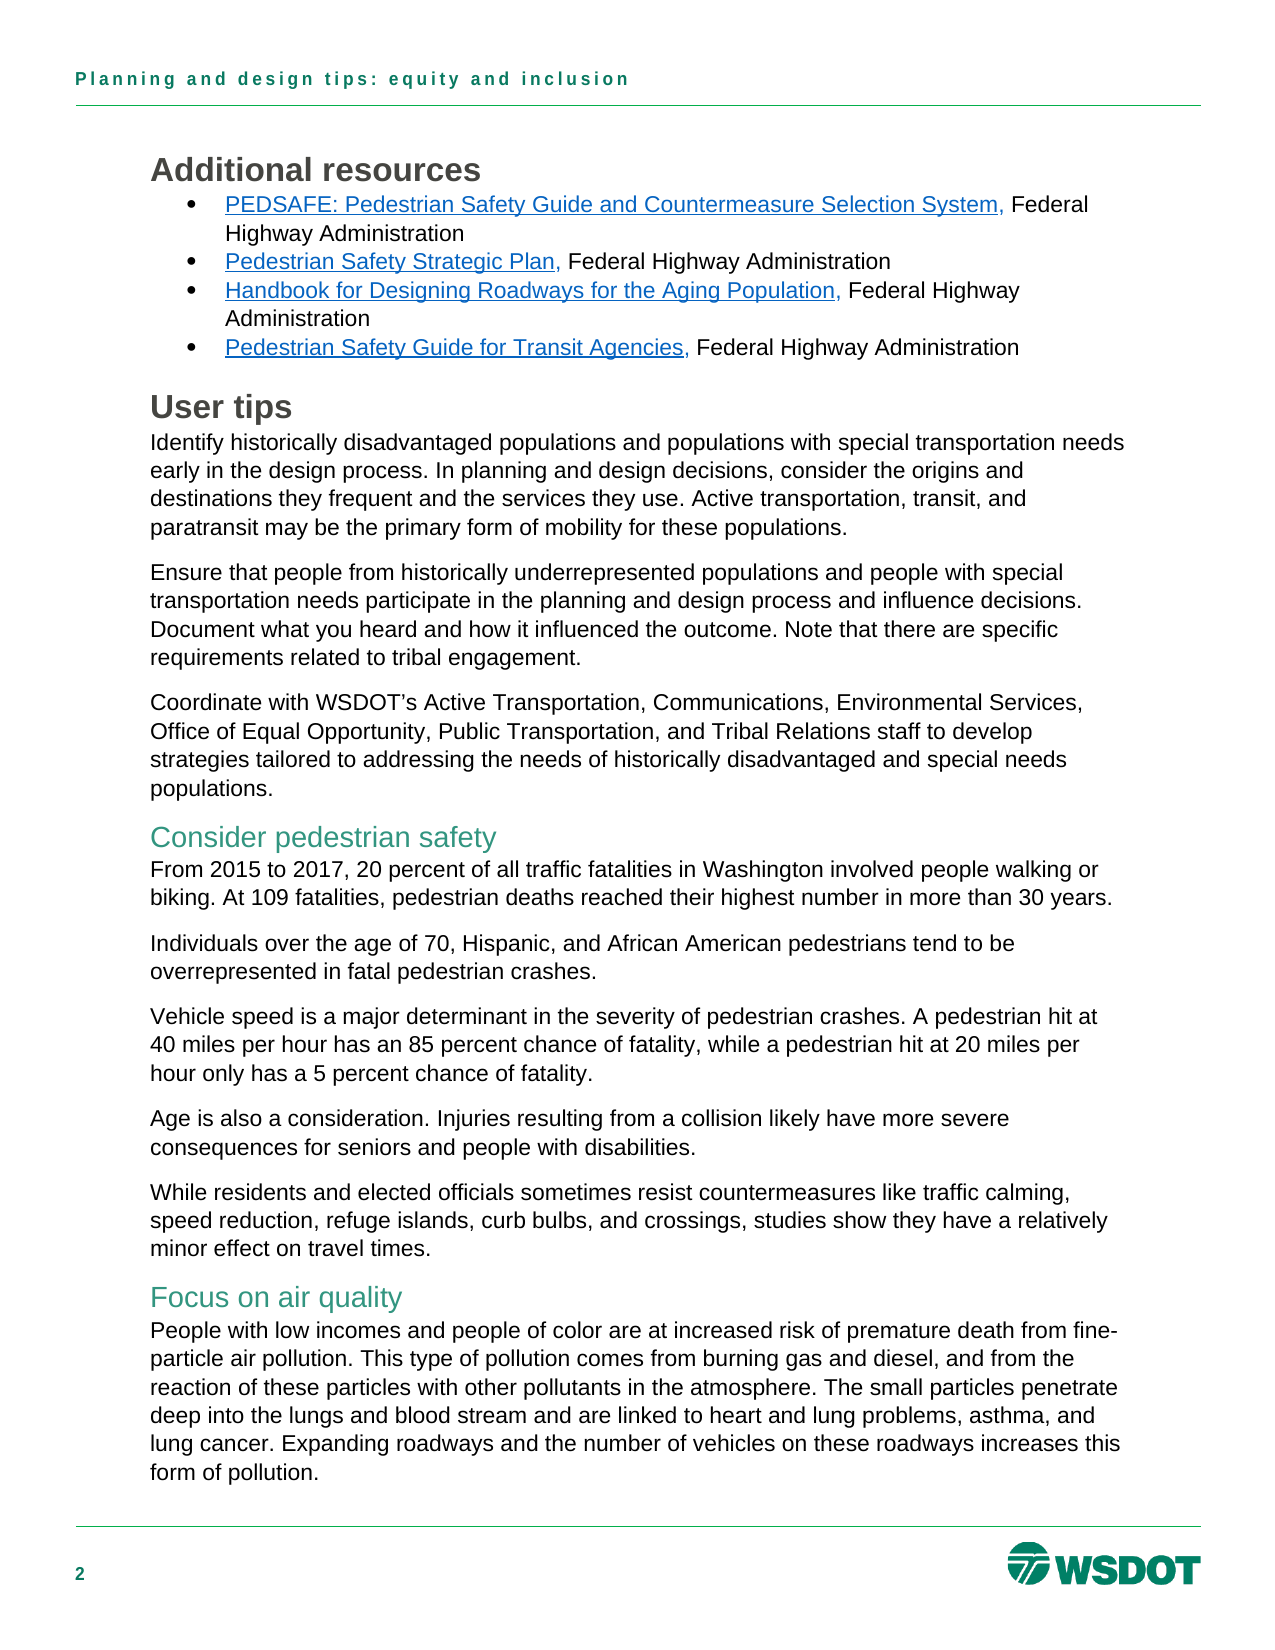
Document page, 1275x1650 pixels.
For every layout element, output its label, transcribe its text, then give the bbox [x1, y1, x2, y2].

text People with low incomes and people of color are at increased risk of premature death from fine-particle air pollution. This type of pollution comes from burning gas and diesel, and from the reaction of these particles with other pollutants in the atmosphere. The small particles penetrate deep into the lungs and blood stream and are linked to heart and lung problems, asthma, and lung cancer. Expanding roadways and the number of vehicles on these roadways increases this form of pollution. [150, 1317, 1125, 1485]
list Pedestrian Safety Guide for Transit Agencies, Federal Highway Administration [187, 334, 1125, 360]
subtitle Additional resources [150, 150, 1125, 188]
list PEDSAFE: Pedestrian Safety Guide and Countermeasure Selection System, Federal Highway Administration [187, 191, 1125, 246]
text Age is also a consideration. Injuries resulting from a collision likely have more severe consequences for seniors and people with disabilities. [150, 1105, 1125, 1160]
picture [1007, 1542, 1201, 1585]
subtitle User tips [150, 387, 1125, 426]
text Identify historically disadvantaged populations and populations with special transportation needs early in the design process. In planning and design decisions, consider the origins and destinations they frequent and the services they use. Active transportation, transit, and paratransit may be the primary form of mobility for these populations. [150, 428, 1125, 540]
text While residents and elected officials sometimes resist countermeasures like traffic calming, speed reduction, refuge islands, curb bulbs, and crossings, studies show they have a relatively minor effect on travel times. [150, 1178, 1125, 1262]
list Handbook for Designing Roadways for the Aging Population, Federal Highway Administration [187, 277, 1125, 332]
text Vehicle speed is a major determinant in the severity of pedestrian crashes. A pedestrian hit at 40 miles per hour has an 85 percent chance of fatality, while a pedestrian hit at 20 miles per hour only has a 5 percent chance of fatality. [150, 1003, 1125, 1086]
subtitle Consider pedestrian safety [150, 820, 1125, 853]
text Coordinate with WSDOT’s Active Transportation, Communications, Environmental Services, Office of Equal Opportunity, Public Transportation, and Tribal Relations staff to develop strategies tailored to addressing the needs of historically disadvantaged and special needs populations. [150, 689, 1125, 801]
subtitle Focus on air quality [150, 1281, 1125, 1314]
text Individuals over the age of 70, Hispanic, and African American pedestrians tend to be overrepresented in fatal pedestrian crashes. [150, 929, 1125, 984]
text Ensure that people from historically underrepresented populations and people with special transportation needs participate in the planning and design process and influence decisions. Document what you heard and how it influenced the outcome. Note that there are specific requirements related to tribal engagement. [150, 559, 1125, 671]
list Pedestrian Safety Strategic Plan, Federal Highway Administration [187, 248, 1125, 275]
text From 2015 to 2017, 20 percent of all traffic fatalities in Washington involved people walking or biking. At 109 fatalities, pedestrian deaths reached their highest number in more than 30 years. [150, 856, 1125, 911]
